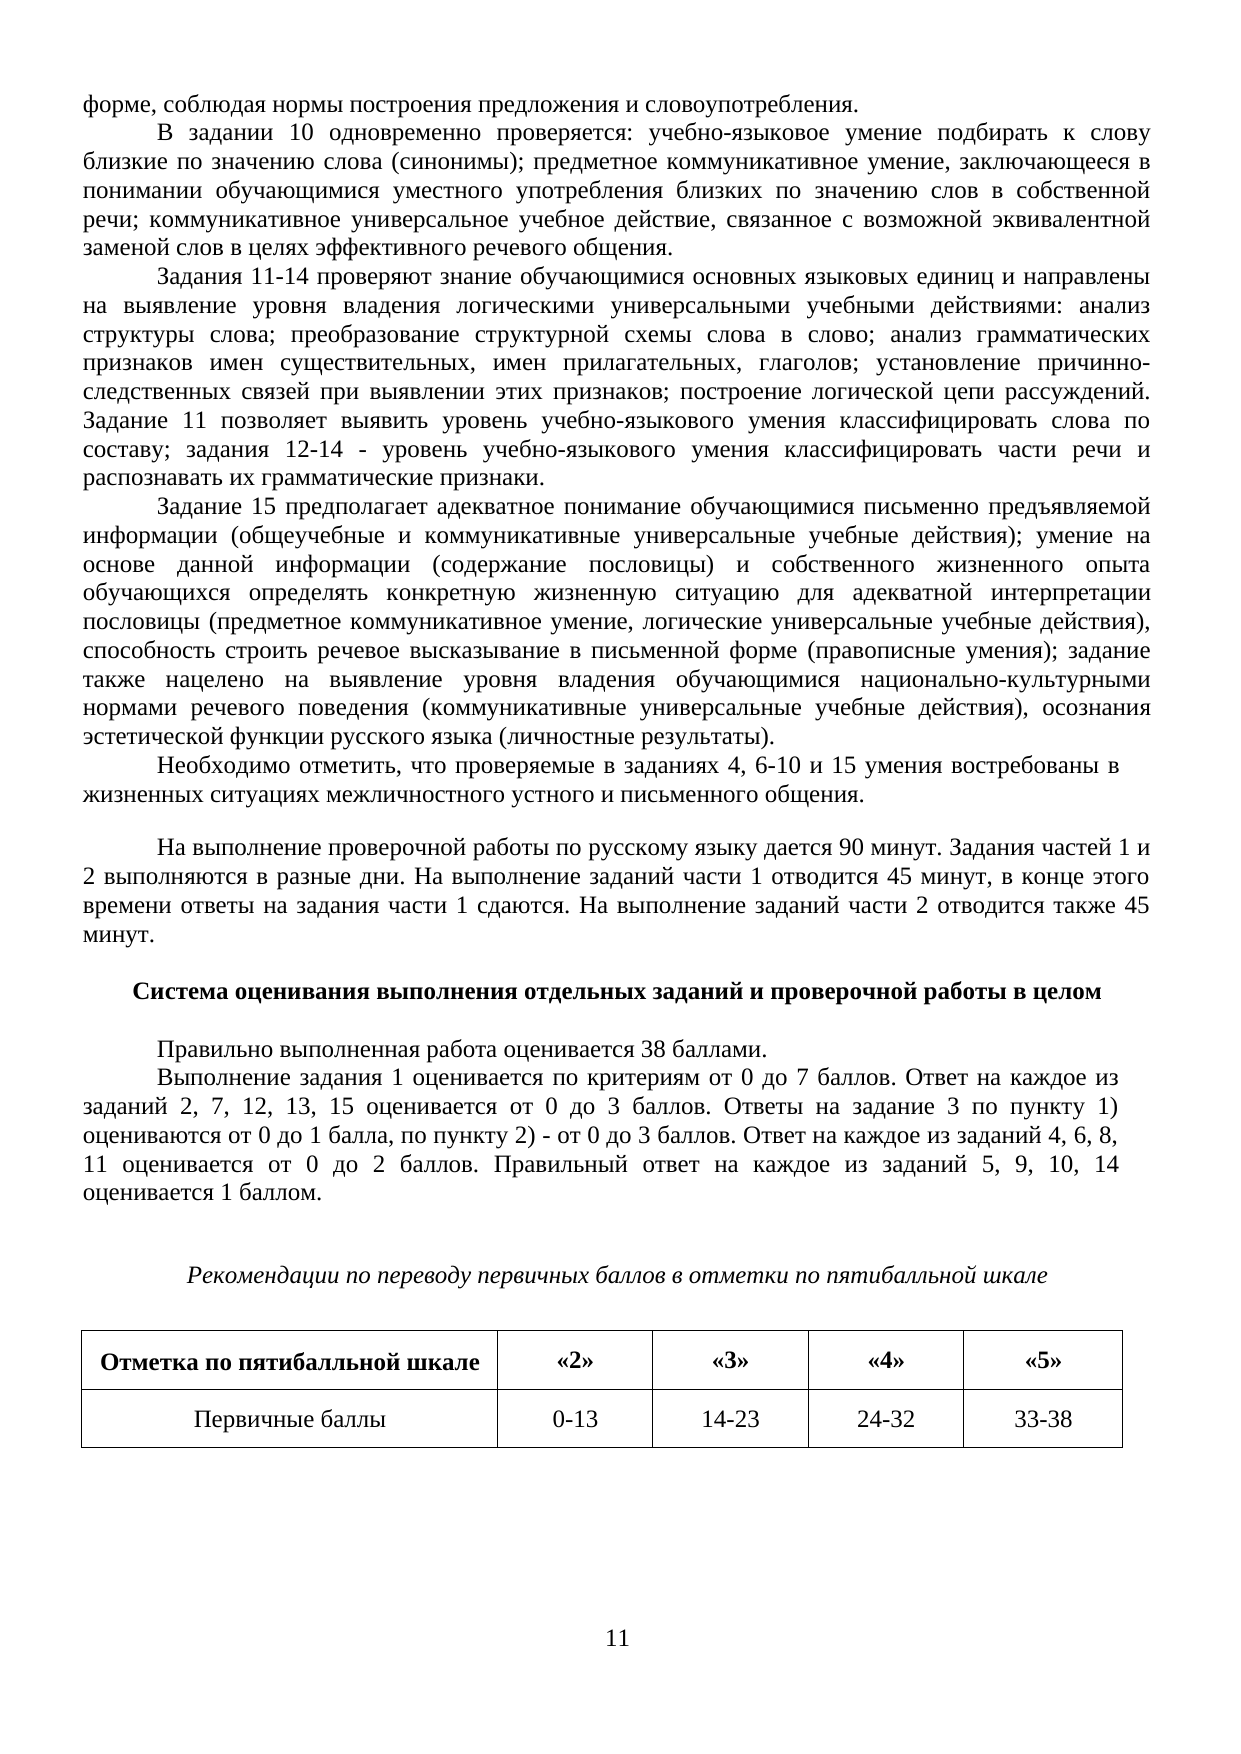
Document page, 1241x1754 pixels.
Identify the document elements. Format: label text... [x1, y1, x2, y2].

table_header «3» [653, 1331, 808, 1389]
table_cell 33-38 [964, 1390, 1122, 1447]
table_cell Первичные баллы [82, 1390, 497, 1447]
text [83, 89, 1152, 117]
table_header «4» [809, 1331, 963, 1389]
table_header «2» [498, 1331, 652, 1389]
table_cell 14-23 [653, 1390, 808, 1447]
text Система оценивания выполнения отдельных заданий и проверочной работы в целом [83, 976, 1152, 1005]
text Правильно выполненная работа оценивается 38 баллами. [83, 1034, 1152, 1062]
text Необходимо отметить, что проверяемые в заданиях 4, 6-10 и 15 умения востребованы в жизненных ситуациях межличностного устного и письменного общения. [83, 750, 1120, 807]
text На выполнение проверочной работы по русскому языку дается 90 минут. Задания частей 1 и 2 выполняются в разные дни. На выполнение заданий части 1 отводится 45 минут, в конце этого времени ответы на задания части 1 сдаются. На выполнение заданий части 2 отводится также 45 минут. [83, 832, 1152, 947]
text Задания 11-14 проверяют знание обучающимися основных языковых единиц и направлены на выявление уровня владения логическими универсальными учебными действиями: анализ структуры слова; преобразование структурной схемы слова в слово; анализ грамматических признаков имен существительных, имен прилагательных, глаголов; установление причинно-следственных связей при выявлении этих признаков; построение логической цепи рассуждений. Задание 11 позволяет выявить уровень учебно-языкового умения классифицировать слова по составу; задания 12-14 - уровень учебно-языкового умения классифицировать части речи и распознавать их грамматические признаки. [83, 261, 1152, 491]
text В задании 10 одновременно проверяется: учебно-языковое умение подбирать к слову близкие по значению слова (синонимы); предметное коммуникативное умение, заключающееся в понимании обучающимися уместного употребления близких по значению слов в собственной речи; коммуникативное универсальное учебное действие, связанное с возможной эквивалентной заменой слов в целях эффективного речевого общения. [83, 117, 1152, 261]
text Задание 15 предполагает адекватное понимание обучающимися письменно предъявляемой информации (общеучебные и коммуникативные универсальные учебные действия); умение на основе данной информации (содержание пословицы) и собственного жизненного опыта обучающихся определять конкретную жизненную ситуацию для адекватной интерпретации пословицы (предметное коммуникативное умение, логические универсальные учебные действия), способность строить речевое высказывание в письменной форме (правописные умения); задание также нацелено на выявление уровня владения обучающимися национально-культурными нормами речевого поведения (коммуникативные универсальные учебные действия), осознания эстетической функции русского языка (личностные результаты). [83, 491, 1152, 750]
table_header Отметка по пятибалльной шкале [82, 1331, 497, 1389]
table_cell 24-32 [809, 1390, 963, 1447]
table_header «5» [964, 1331, 1122, 1389]
text Выполнение задания 1 оценивается по критериям от 0 до 7 баллов. Ответ на каждое из заданий 2, 7, 12, 13, 15 оценивается от 0 до 3 баллов. Ответы на задание 3 по пункту 1) оцениваются от 0 до 1 балла, по пункту 2) - от 0 до 3 баллов. Ответ на каждое из заданий 4, 6, 8, 11 оценивается от 0 до 2 баллов. Правильный ответ на каждое из заданий 5, 9, 10, 14 оценивается 1 баллом. [83, 1062, 1120, 1206]
table_cell 0-13 [498, 1390, 652, 1447]
text Рекомендации по переводу первичных баллов в отметки по пятибалльной шкале [83, 1260, 1152, 1289]
